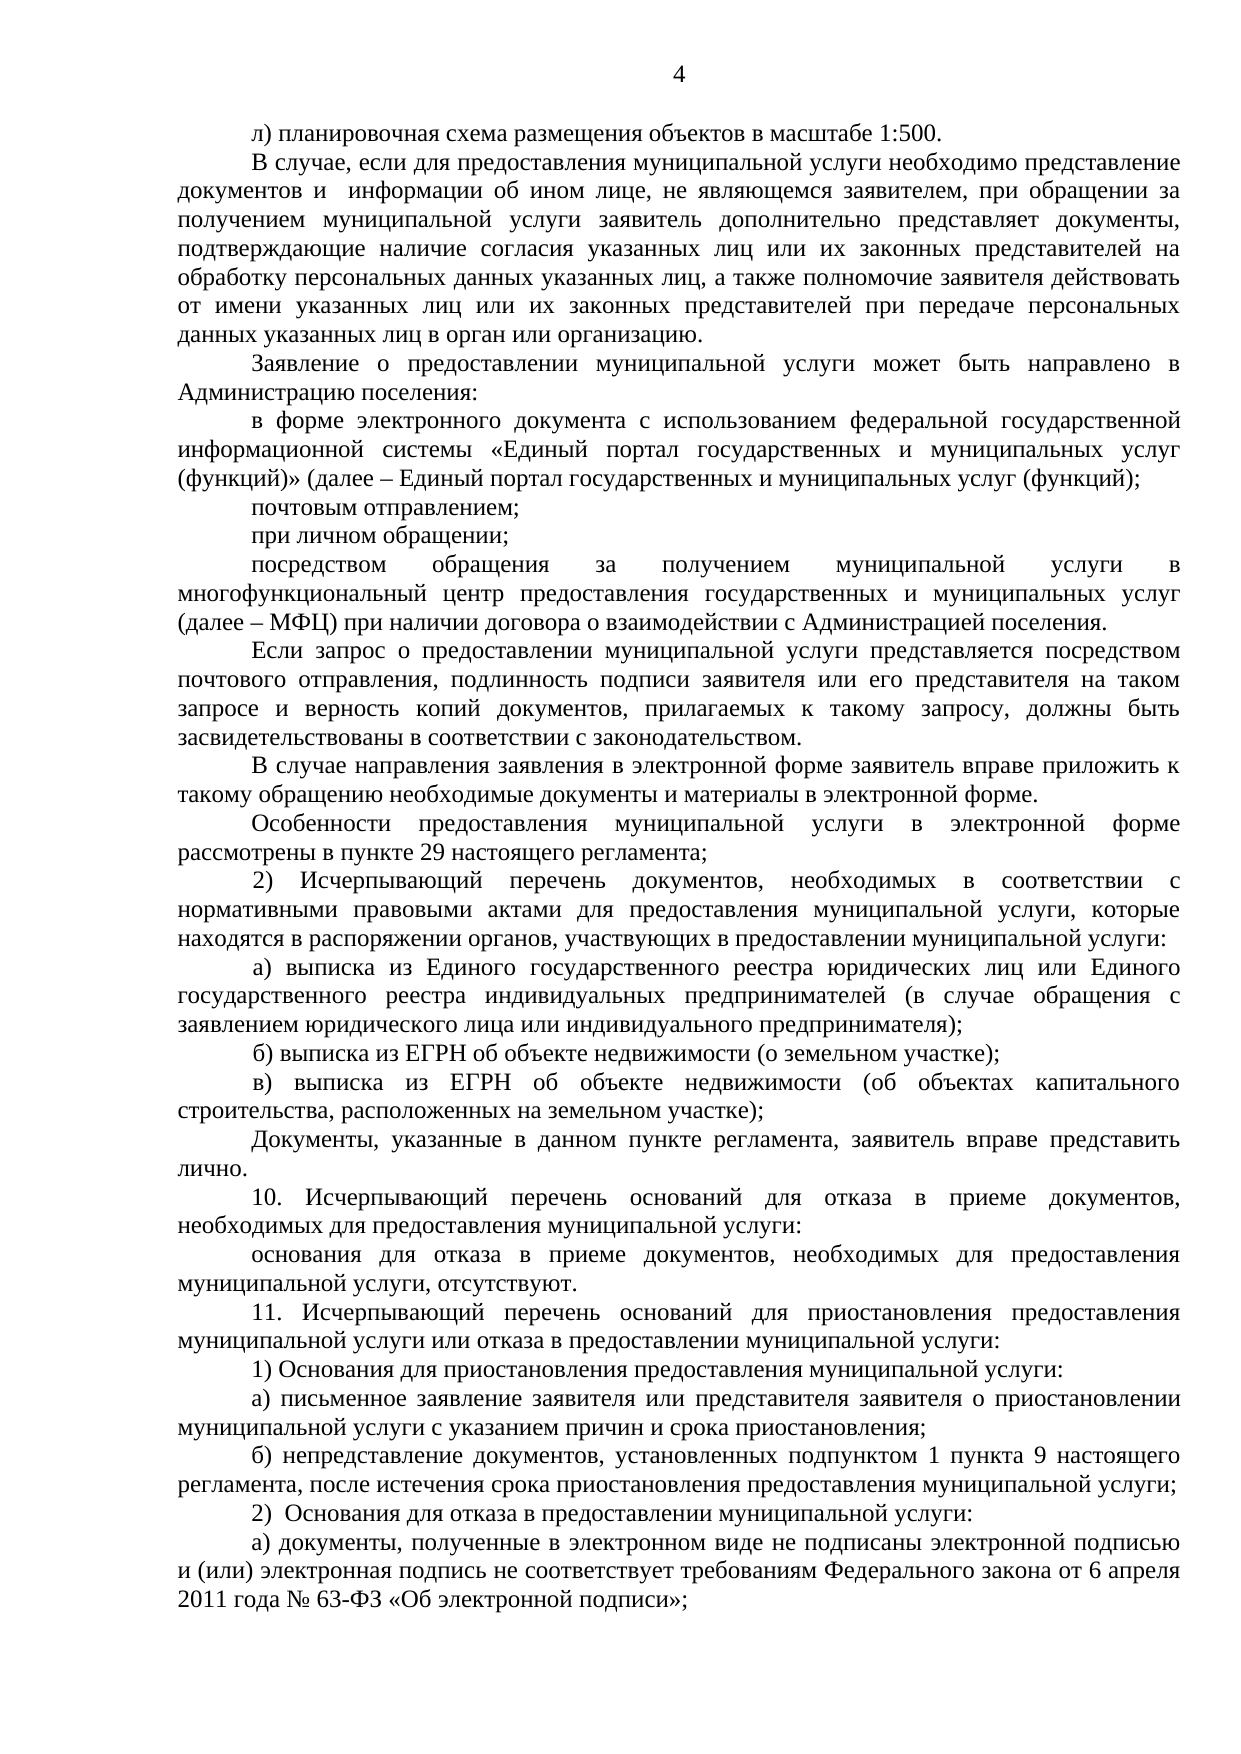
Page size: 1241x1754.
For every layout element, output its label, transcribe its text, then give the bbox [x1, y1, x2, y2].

text Документы, указанные в данном пункте регламента, заявитель вправе представить лично. [177, 1124, 1181, 1182]
text а) документы, полученные в электронном виде не подписаны электронной подписью и (или) электронная подпись не соответствует требованиям Федерального закона от 6 апреля 2011 года № 63-ФЗ «Об электронной подписи»; [177, 1527, 1181, 1613]
text Особенности предоставления муниципальной услуги в электронной форме рассмотрены в пункте 29 настоящего регламента; [177, 808, 1181, 866]
text Заявление о предоставлении муниципальной услуги может быть направлено в Администрацию поселения: [177, 348, 1181, 406]
text а) письменное заявление заявителя или представителя заявителя о приостановлении муниципальной услуги с указанием причин и срока приостановления; [177, 1383, 1181, 1441]
text б) непредставление документов, установленных подпунктом 1 пункта 9 настоящего регламента, после истечения срока приостановления предоставления муниципальной услуги; [177, 1441, 1181, 1498]
text 2) Основания для отказа в предоставлении муниципальной услуги: [177, 1498, 1181, 1527]
text посредством обращения за получением муниципальной услуги в многофункциональный центр предоставления государственных и муниципальных услуг (далее – МФЦ) при наличии договора о взаимодействии с Администрацией поселения. [177, 549, 1181, 636]
text Если запрос о предоставлении муниципальной услуги представляется посредством почтового отправления, подлинность подписи заявителя или его представителя на таком запросе и верность копий документов, прилагаемых к такому запросу, должны быть засвидетельствованы в соответствии с законодательством. [177, 636, 1181, 751]
text л) планировочная схема размещения объектов в масштабе 1:500. [177, 118, 1181, 147]
text 1) Основания для приостановления предоставления муниципальной услуги: [177, 1354, 1181, 1383]
text а) выписка из Единого государственного реестра юридических лиц или Единого государственного реестра индивидуальных предпринимателей (в случае обращения с заявлением юридического лица или индивидуального предпринимателя); [177, 952, 1181, 1038]
text б) выписка из ЕГРН об объекте недвижимости (о земельном участке); [177, 1038, 1181, 1067]
text в форме электронного документа с использованием федеральной государственной информационной системы «Единый портал государственных и муниципальных услуг (функций)» (далее – Единый портал государственных и муниципальных услуг (функций); [177, 406, 1181, 492]
text 10. Исчерпывающий перечень оснований для отказа в приеме документов, необходимых для предоставления муниципальной услуги: [177, 1182, 1181, 1239]
text в) выписка из ЕГРН об объекте недвижимости (об объектах капитального строительства, расположенных на земельном участке); [177, 1067, 1181, 1124]
text почтовым отправлением; [177, 492, 1181, 521]
text В случае, если для предоставления муниципальной услуги необходимо представление документов и информации об ином лице, не являющемся заявителем, при обращении за получением муниципальной услуги заявитель дополнительно представляет документы, подтверждающие наличие согласия указанных лиц или их законных представителей на обработку персональных данных указанных лиц, а также полномочие заявителя действовать от имени указанных лиц или их законных представителей при передаче персональных данных указанных лиц в орган или организацию. [177, 147, 1181, 348]
text 2) Исчерпывающий перечень документов, необходимых в соответствии с нормативными правовыми актами для предоставления муниципальной услуги, которые находятся в распоряжении органов, участвующих в предоставлении муниципальной услуги: [177, 866, 1181, 952]
text В случае направления заявления в электронной форме заявитель вправе приложить к такому обращению необходимые документы и материалы в электронной форме. [177, 751, 1181, 808]
text основания для отказа в приеме документов, необходимых для предоставления муниципальной услуги, отсутствуют. [177, 1239, 1181, 1297]
text 11. Исчерпывающий перечень оснований для приостановления предоставления муниципальной услуги или отказа в предоставлении муниципальной услуги: [177, 1297, 1181, 1354]
text при личном обращении; [177, 521, 1181, 549]
